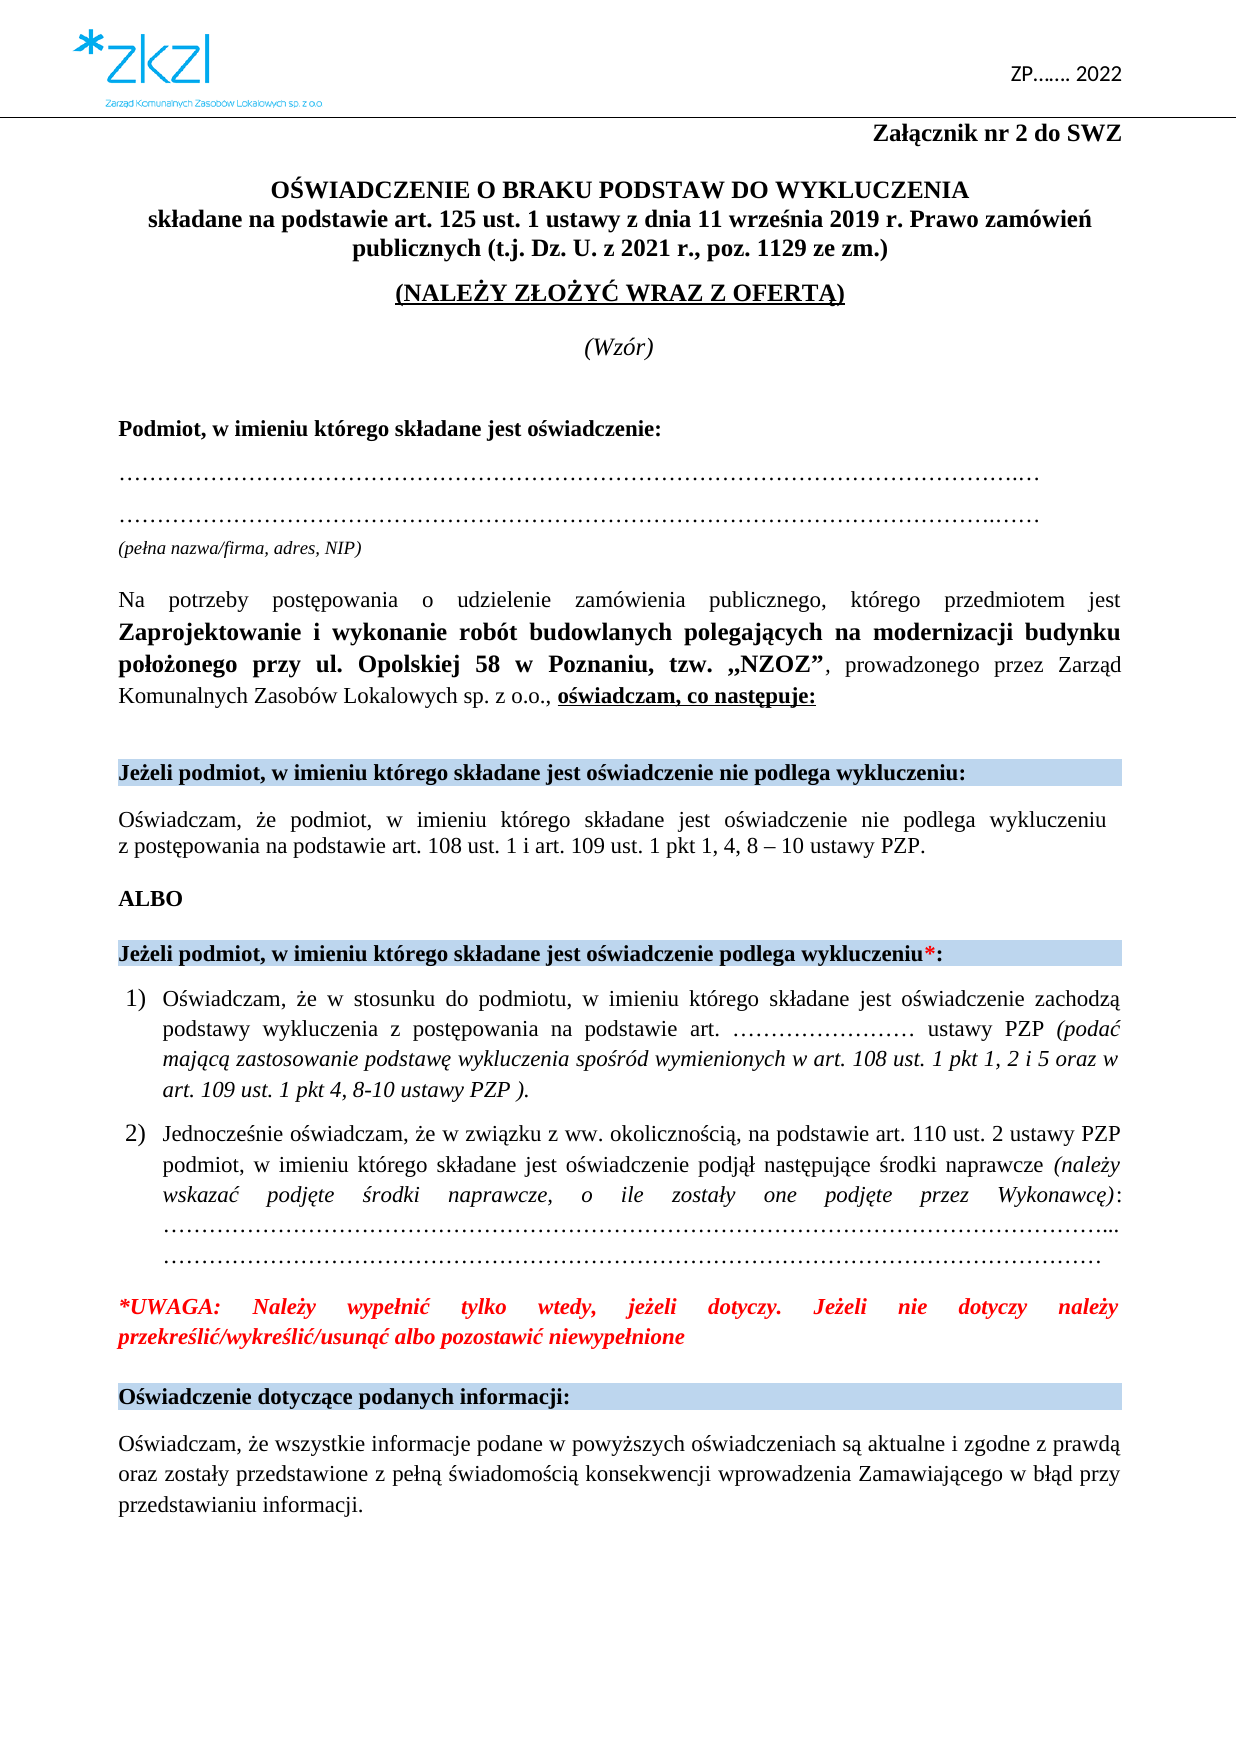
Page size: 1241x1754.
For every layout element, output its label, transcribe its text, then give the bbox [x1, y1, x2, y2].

text Jeżeli podmiot, w imieniu którego składane jest oświadczenie nie podlega wykluczeniu: [118, 759, 1122, 786]
text ALBO [118, 885, 1122, 912]
text OŚWIADCZENIE O BRAKU PODSTAW DO WYKLUCZENIA [118, 176, 1122, 204]
text Oświadczenie dotyczące podanych informacji: [118, 1383, 1122, 1410]
text ……………………………………………………………………………………………………….… [118, 458, 1122, 485]
text Załącznik nr 2 do SWZ [118, 118, 1122, 147]
text (Wzór) [118, 332, 1122, 361]
text *UWAGA: Należy wypełnić tylko wtedy, jeżeli dotyczy. Jeżeli nie dotyczy należy przekreślić/wykreślić/usunąć albo pozostawić niewypełnione [118, 1293, 1122, 1349]
list Jednocześnie oświadczam, że w związku z ww. okolicznością, na podstawie art. 110 ust. 2 ustawy PZP podmiot, w imieniu którego składane jest oświadczenie podjął następujące środki naprawcze (należy wskazać podjęte środki naprawcze, o ile zostały one podjęte przez Wykonawcę): ……………………………………………………………………………………………………………...…………………………………………………………………………………………………………… [125, 1118, 1122, 1268]
text Oświadczam, że wszystkie informacje podane w powyższych oświadczeniach są aktualne i zgodne z prawdą oraz zostały przedstawione z pełną świadomością konsekwencji wprowadzenia Zamawiającego w błąd przy przedstawianiu informacji. [118, 1430, 1122, 1517]
text Na potrzeby postępowania o udzielenie zamówienia publicznego, którego przedmiotem jest Zaprojektowanie i wykonanie robót budowlanych polegających na modernizacji budynku położonego przy ul. Opolskiej 58 w Poznaniu, tzw. ,,NZOZ”, prowadzonego przez Zarząd Komunalnych Zasobów Lokalowych sp. z o.o., oświadczam, co następuje: [118, 586, 1122, 708]
text …………………………………………………………………………………………………….…… [118, 502, 1122, 528]
list Oświadczam, że w stosunku do podmiotu, w imieniu którego składane jest oświadczenie zachodzą podstawy wykluczenia z postępowania na podstawie art. …………………… ustawy PZP (podać mającą zastosowanie podstawę wykluczenia spośród wymienionych w art. 108 ust. 1 pkt 1, 2 i 5 oraz w art. 109 ust. 1 pkt 4, 8-10 ustawy PZP ). [125, 983, 1122, 1102]
text składane na podstawie art. 125 ust. 1 ustawy z dnia 11 września 2019 r. Prawo zamówień publicznych (t.j. Dz. U. z 2021 r., poz. 1129 ze zm.) [118, 204, 1122, 262]
text Oświadczam, że podmiot, w imieniu którego składane jest oświadczenie nie podlega wykluczeniu z postępowania na podstawie art. 108 ust. 1 i art. 109 ust. 1 pkt 1, 4, 8 – 10 ustawy PZP. [118, 806, 1122, 859]
picture [72, 29, 323, 108]
text Jeżeli podmiot, w imieniu którego składane jest oświadczenie podlega wykluczeniu*: [118, 940, 1122, 966]
text Podmiot, w imieniu którego składane jest oświadczenie: [118, 414, 1122, 441]
text (NALEŻY ZŁOŻYĆ WRAZ Z OFERTĄ) [118, 278, 1122, 307]
text (pełna nazwa/firma, adres, NIP) [118, 532, 1122, 559]
